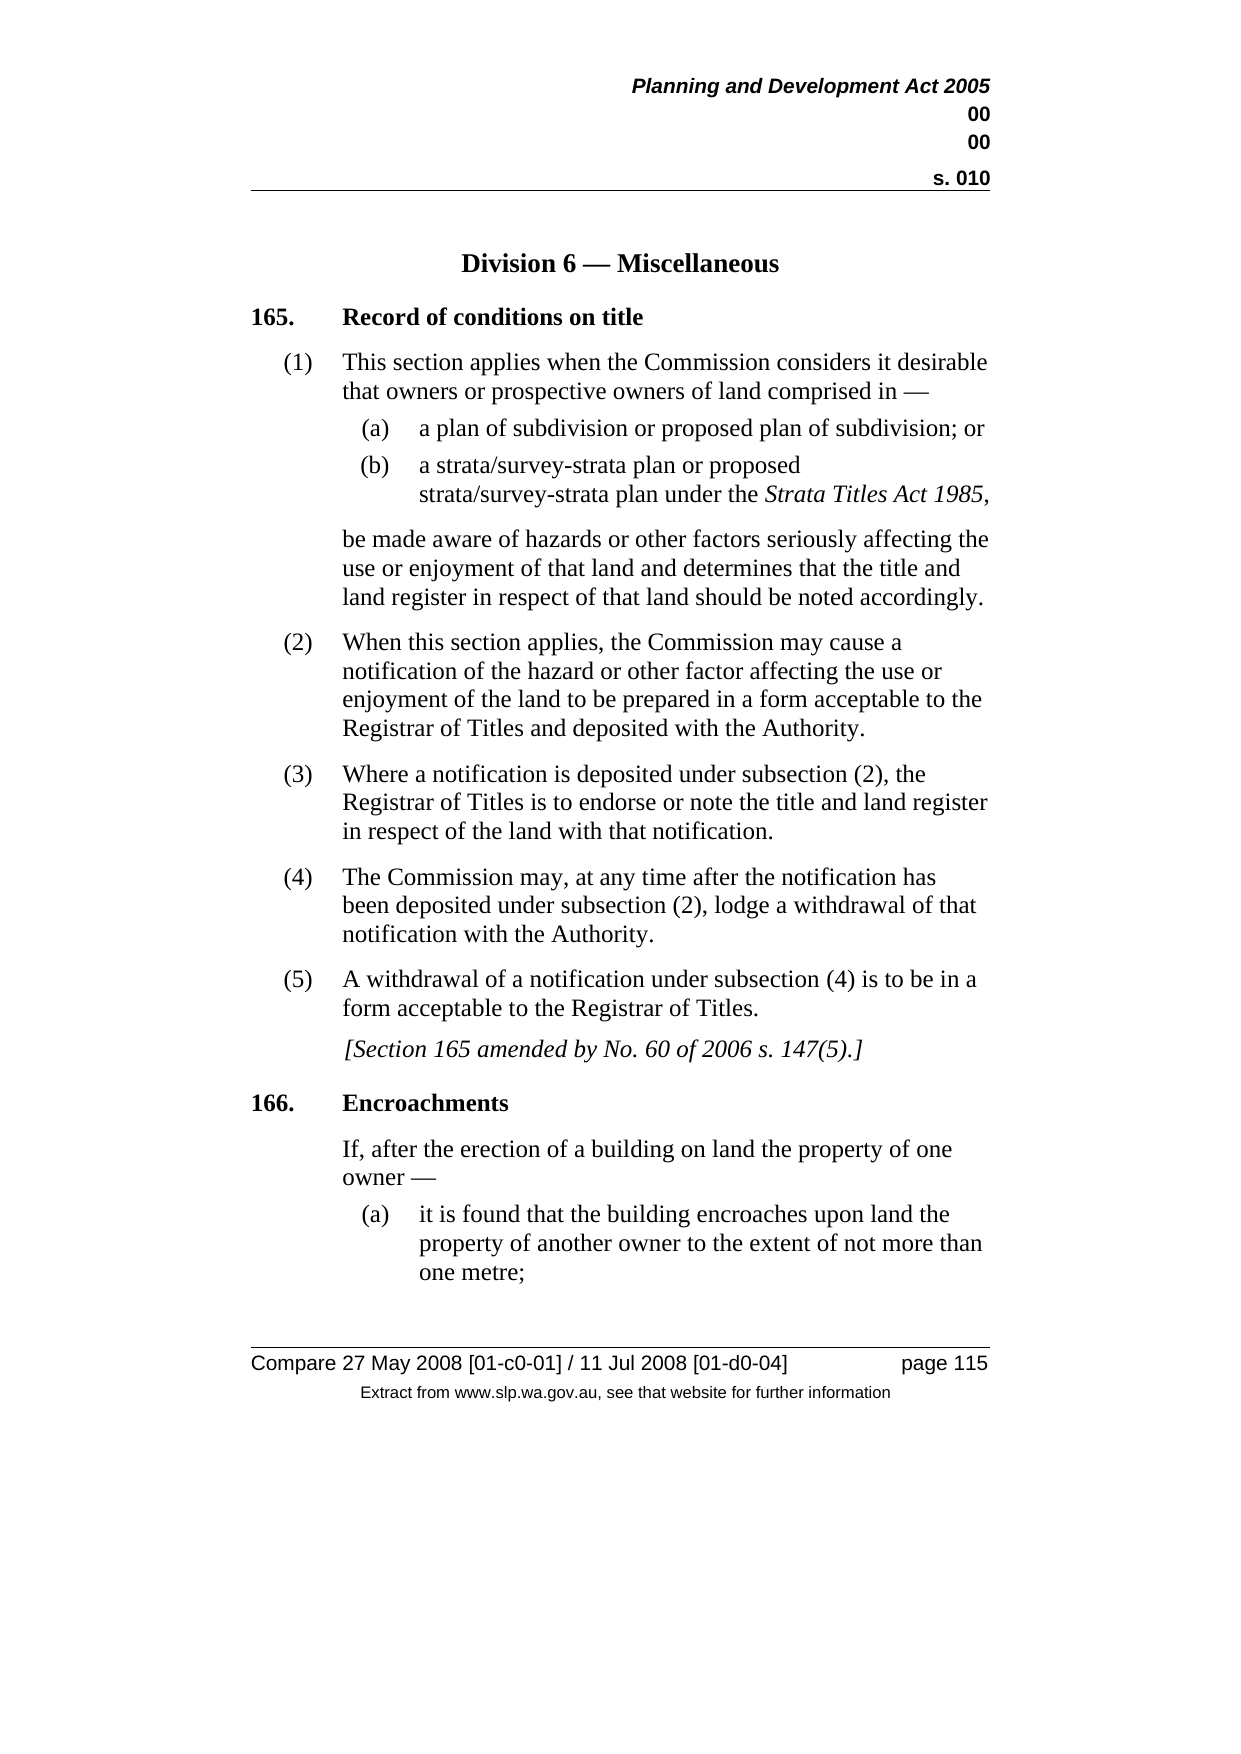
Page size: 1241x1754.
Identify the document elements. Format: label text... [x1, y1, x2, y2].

subtitle 166. Encroachments [251, 1088, 990, 1117]
text (a) a plan of subdivision or proposed plan of subdivision; or [251, 413, 990, 442]
text (b) a strata/survey-strata plan or proposed strata/survey-strata plan under the Strata Titles Act 1985, [251, 450, 990, 507]
text [Section 165 amended by No. 60 of 2006 s. 147(5).] [251, 1034, 990, 1063]
text (3) Where a notification is deposited under subsection (2), the Registrar of Titles is to endorse or note the title and land register in respect of the land with that notification. [251, 759, 990, 845]
text If, after the erection of a building on land the property of one owner — [251, 1134, 990, 1191]
text (1) This section applies when the Commission considers it desirable that owners or prospective owners of land comprised in — [251, 347, 990, 404]
subtitle 165. Record of conditions on title [251, 302, 990, 330]
text be made aware of hazards or other factors seriously affecting the use or enjoyment of that land and determines that the title and land register in respect of that land should be noted accordingly. [251, 524, 990, 610]
text (4) The Commission may, at any time after the notification has been deposited under subsection (2), lodge a withdrawal of that notification with the Authority. [251, 862, 990, 948]
subtitle Division 6 — Miscellaneous [251, 247, 990, 279]
text (2) When this section applies, the Commission may cause a notification of the hazard or other factor affecting the use or enjoyment of the land to be prepared in a form acceptable to the Registrar of Titles and deposited with the Authority. [251, 627, 990, 742]
text (5) A withdrawal of a notification under subsection (4) is to be in a form acceptable to the Registrar of Titles. [251, 964, 990, 1022]
text (a) it is found that the building encroaches upon land the property of another owner to the extent of not more than one metre; [251, 1199, 990, 1286]
